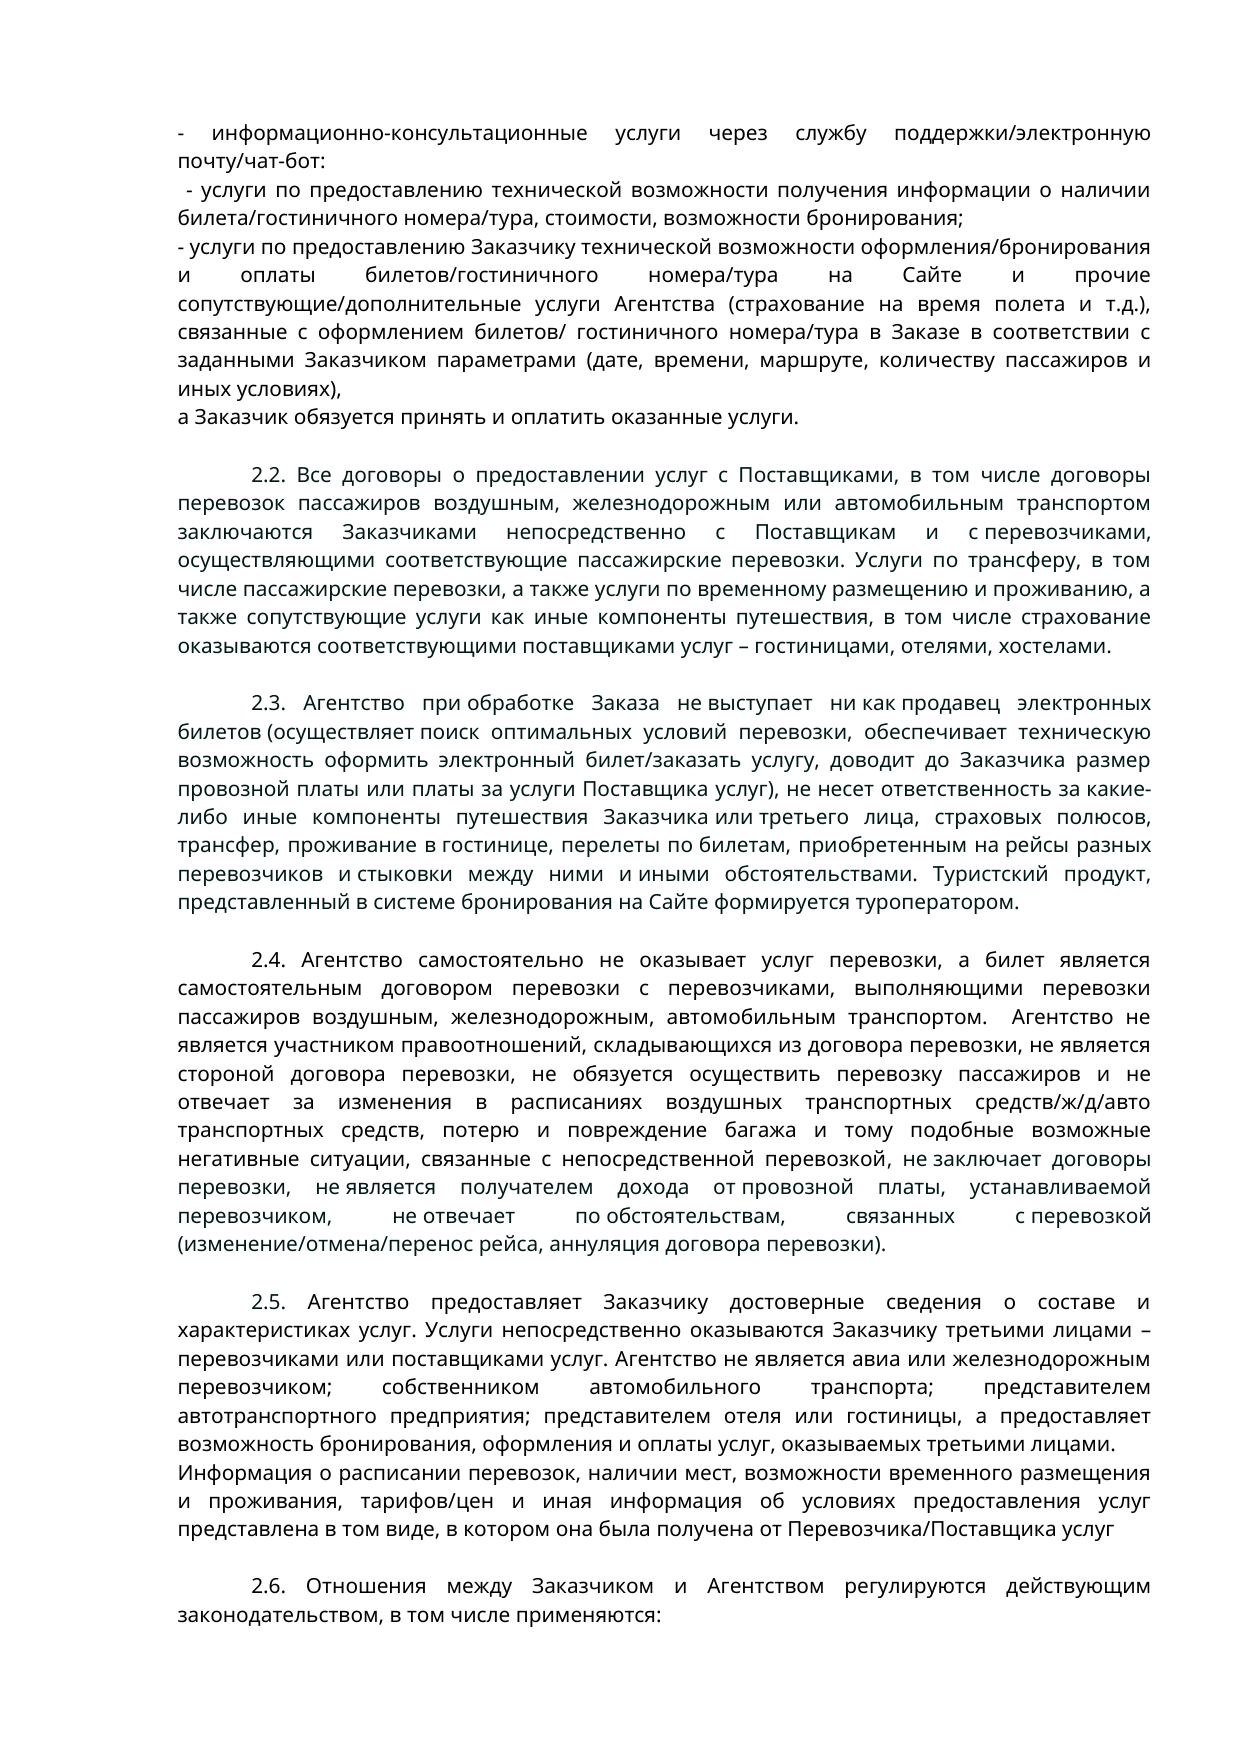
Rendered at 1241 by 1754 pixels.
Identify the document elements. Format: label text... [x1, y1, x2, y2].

text 2.6. Отношения между Заказчиком и Агентством регулируются действующим законодательством, в том числе применяются: [177, 1571, 1152, 1628]
text 2.4. Агентство самостоятельно не оказывает услуг перевозки, а билет является самостоятельным договором перевозки с перевозчиками, выполняющими перевозки пассажиров воздушным, железнодорожным, автомобильным транспортом. Агентство не является участником правоотношений, складывающихся из договора перевозки, не является стороной договора перевозки, не обязуется осуществить перевозку пассажиров и не отвечает за изменения в расписаниях воздушных транспортных средств/ж/д/авто транспортных средств, потерю и повреждение багажа и тому подобные возможные негативные ситуации, связанные с непосредственной перевозкой, не заключает договоры перевозки, не является получателем дохода от провозной платы, устанавливаемой перевозчиком, не отвечает по обстоятельствам, связанных с перевозкой (изменение/отмена/перенос рейса, аннуляция договора перевозки). [177, 945, 1152, 1258]
text - услуги по предоставлению Заказчику технической возможности оформления/бронирования и оплаты билетов/гостиничного номера/тура на Сайте и прочие сопутствующие/дополнительные услуги Агентства (страхование на время полета и т.д.), связанные с оформлением билетов/ гостиничного номера/тура в Заказе в соответствии с заданными Заказчиком параметрами (дате, времени, маршруте, количеству пассажиров и иных условиях), [177, 232, 1152, 402]
text - информационно-консультационные услуги через службу поддержки/электронную почту/чат-бот: [177, 118, 1152, 175]
text а Заказчик обязуется принять и оплатить оказанные услуги. [177, 402, 1152, 431]
text 2.2. Все договоры о предоставлении услуг с Поставщиками, в том числе договоры перевозок пассажиров воздушным, железнодорожным или автомобильным транспортом заключаются Заказчиками непосредственно с Поставщикам и с перевозчиками, осуществляющими соответствующие пассажирские перевозки. Услуги по трансферу, в том числе пассажирские перевозки, а также услуги по временному размещению и проживанию, а также сопутствующие услуги как иные компоненты путешествия, в том числе страхование оказываются соответствующими поставщиками услуг – гостиницами, отелями, хостелами. [177, 460, 1152, 659]
text 2.3. Агентство при обработке Заказа не выступает ни как продавец электронных билетов (осуществляет поиск оптимальных условий перевозки, обеспечивает техническую возможность оформить электронный билет/заказать услугу, доводит до Заказчика размер провозной платы или платы за услуги Поставщика услуг), не несет ответственность за какие-либо иные компоненты путешествия Заказчика или третьего лица, страховых полюсов, трансфер, проживание в гостинице, перелеты по билетам, приобретенным на рейсы разных перевозчиков и стыковки между ними и иными обстоятельствами. Туристский продукт, представленный в системе бронирования на Сайте формируется туроператором. [177, 688, 1152, 916]
text - услуги по предоставлению технической возможности получения информации о наличии билета/гостиничного номера/тура, стоимости, возможности бронирования; [177, 175, 1152, 232]
text Информация о расписании перевозок, наличии мест, возможности временного размещения и проживания, тарифов/цен и иная информация об условиях предоставления услуг представлена в том виде, в котором она была получена от Перевозчика/Поставщика услуг [177, 1458, 1152, 1543]
text 2.5. Агентство предоставляет Заказчику достоверные сведения о составе и характеристиках услуг. Услуги непосредственно оказываются Заказчику третьими лицами – перевозчиками или поставщиками услуг. Агентство не является авиа или железнодорожным перевозчиком; собственником автомобильного транспорта; представителем автотранспортного предприятия; представителем отеля или гостиницы, а предоставляет возможность бронирования, оформления и оплаты услуг, оказываемых третьими лицами. [177, 1287, 1152, 1458]
